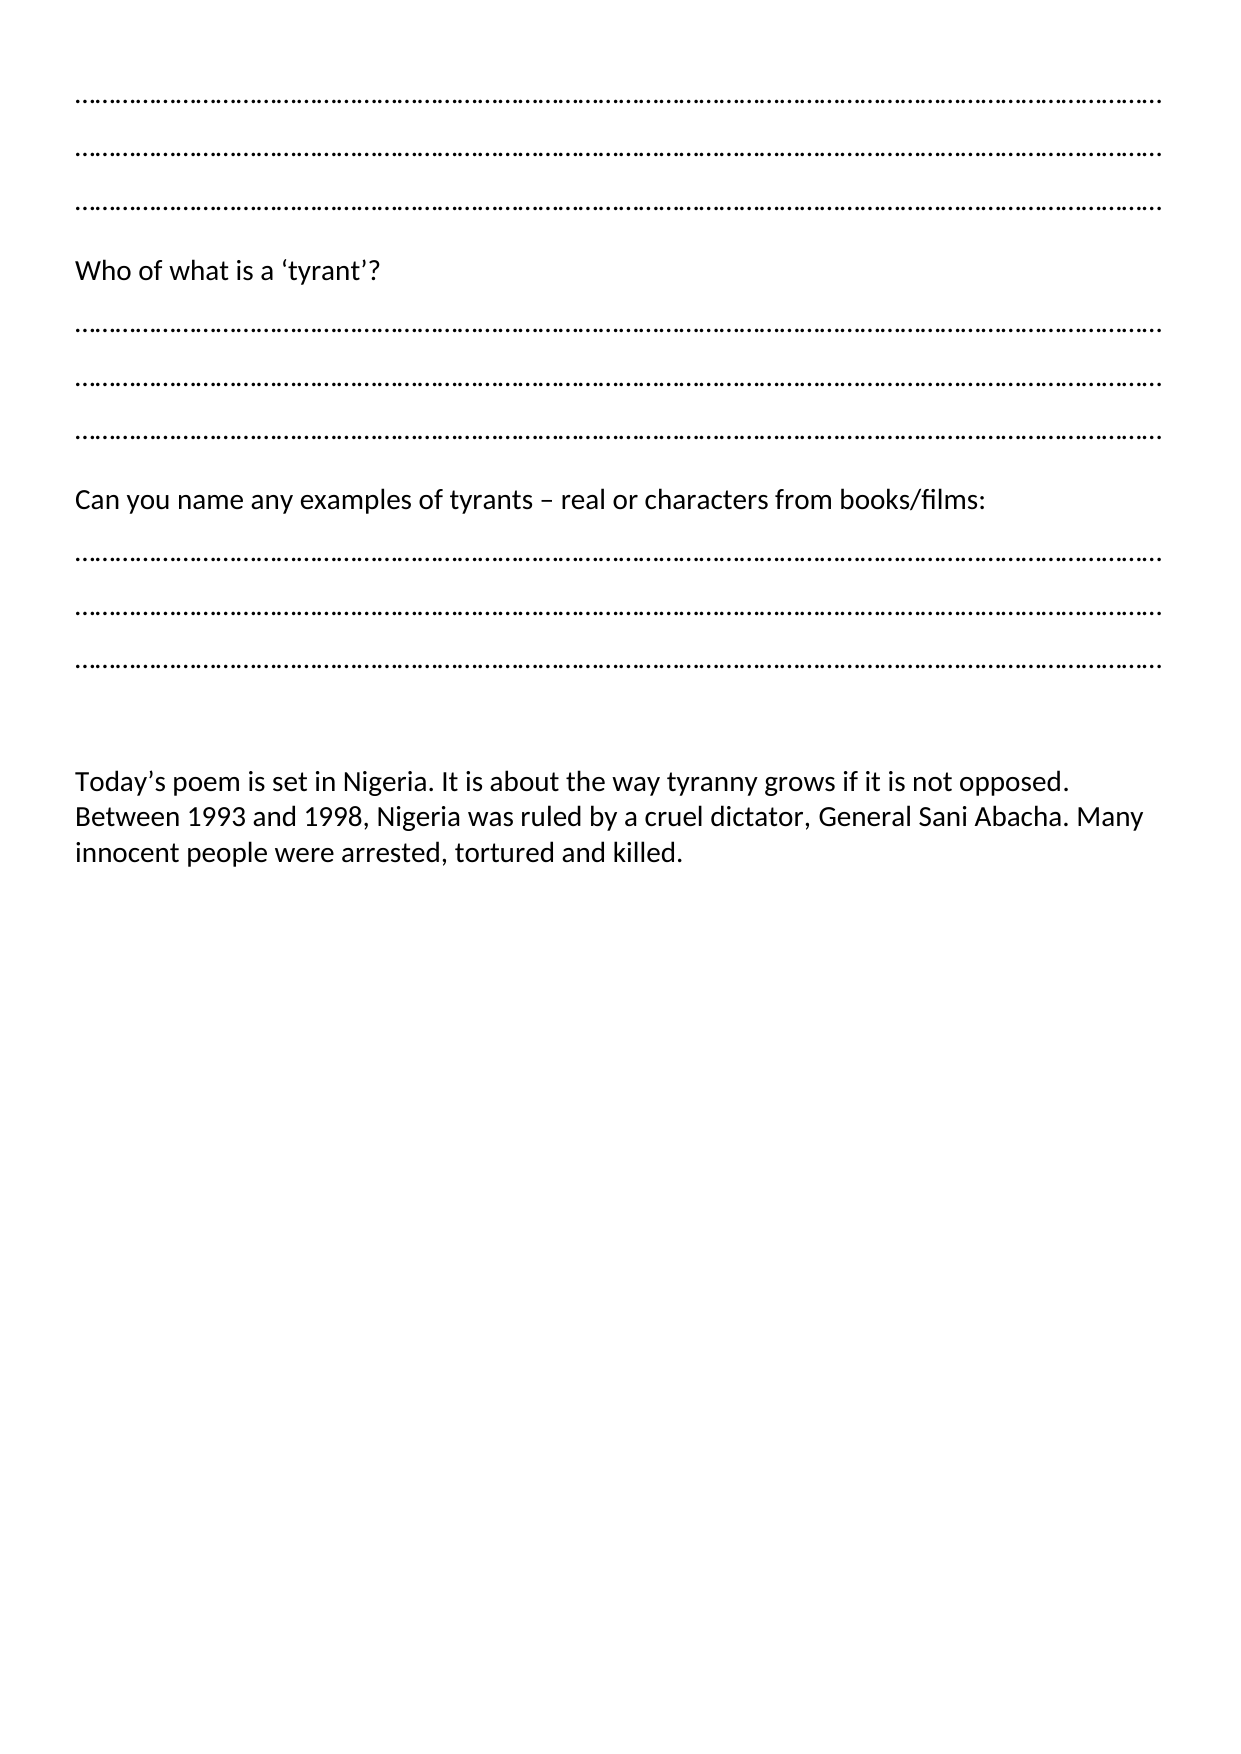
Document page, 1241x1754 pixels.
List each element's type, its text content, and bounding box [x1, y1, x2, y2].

text ……………………………………………………………………………………………………………………………………………………………………………………………………………………………………………………………………………………………………………………………………………………………………………………………………………………………………………… [75, 75, 1165, 217]
text Who of what is a ‘tyrant’? [75, 252, 1165, 288]
text Can you name any examples of tyrants – real or characters from books/films: [75, 481, 1165, 517]
text ……………………………………………………………………………………………………………………………………………………………………………………………………………………………………………………………………………………………………………………………………………………………………………………………………………………………………………… [75, 304, 1165, 447]
text ……………………………………………………………………………………………………………………………………………………………………………………………………………………………………………………………………………………………………………………………………………………………………………………………………………………………………………… [75, 533, 1165, 676]
text Today’s poem is set in Nigeria. It is about the way tyranny grows if it is not opposed. Between 1993 and 1998, Nigeria was ruled by a cruel dictator, General Sani Abacha. Many innocent people were arrested, tortured and killed. [75, 763, 1165, 870]
